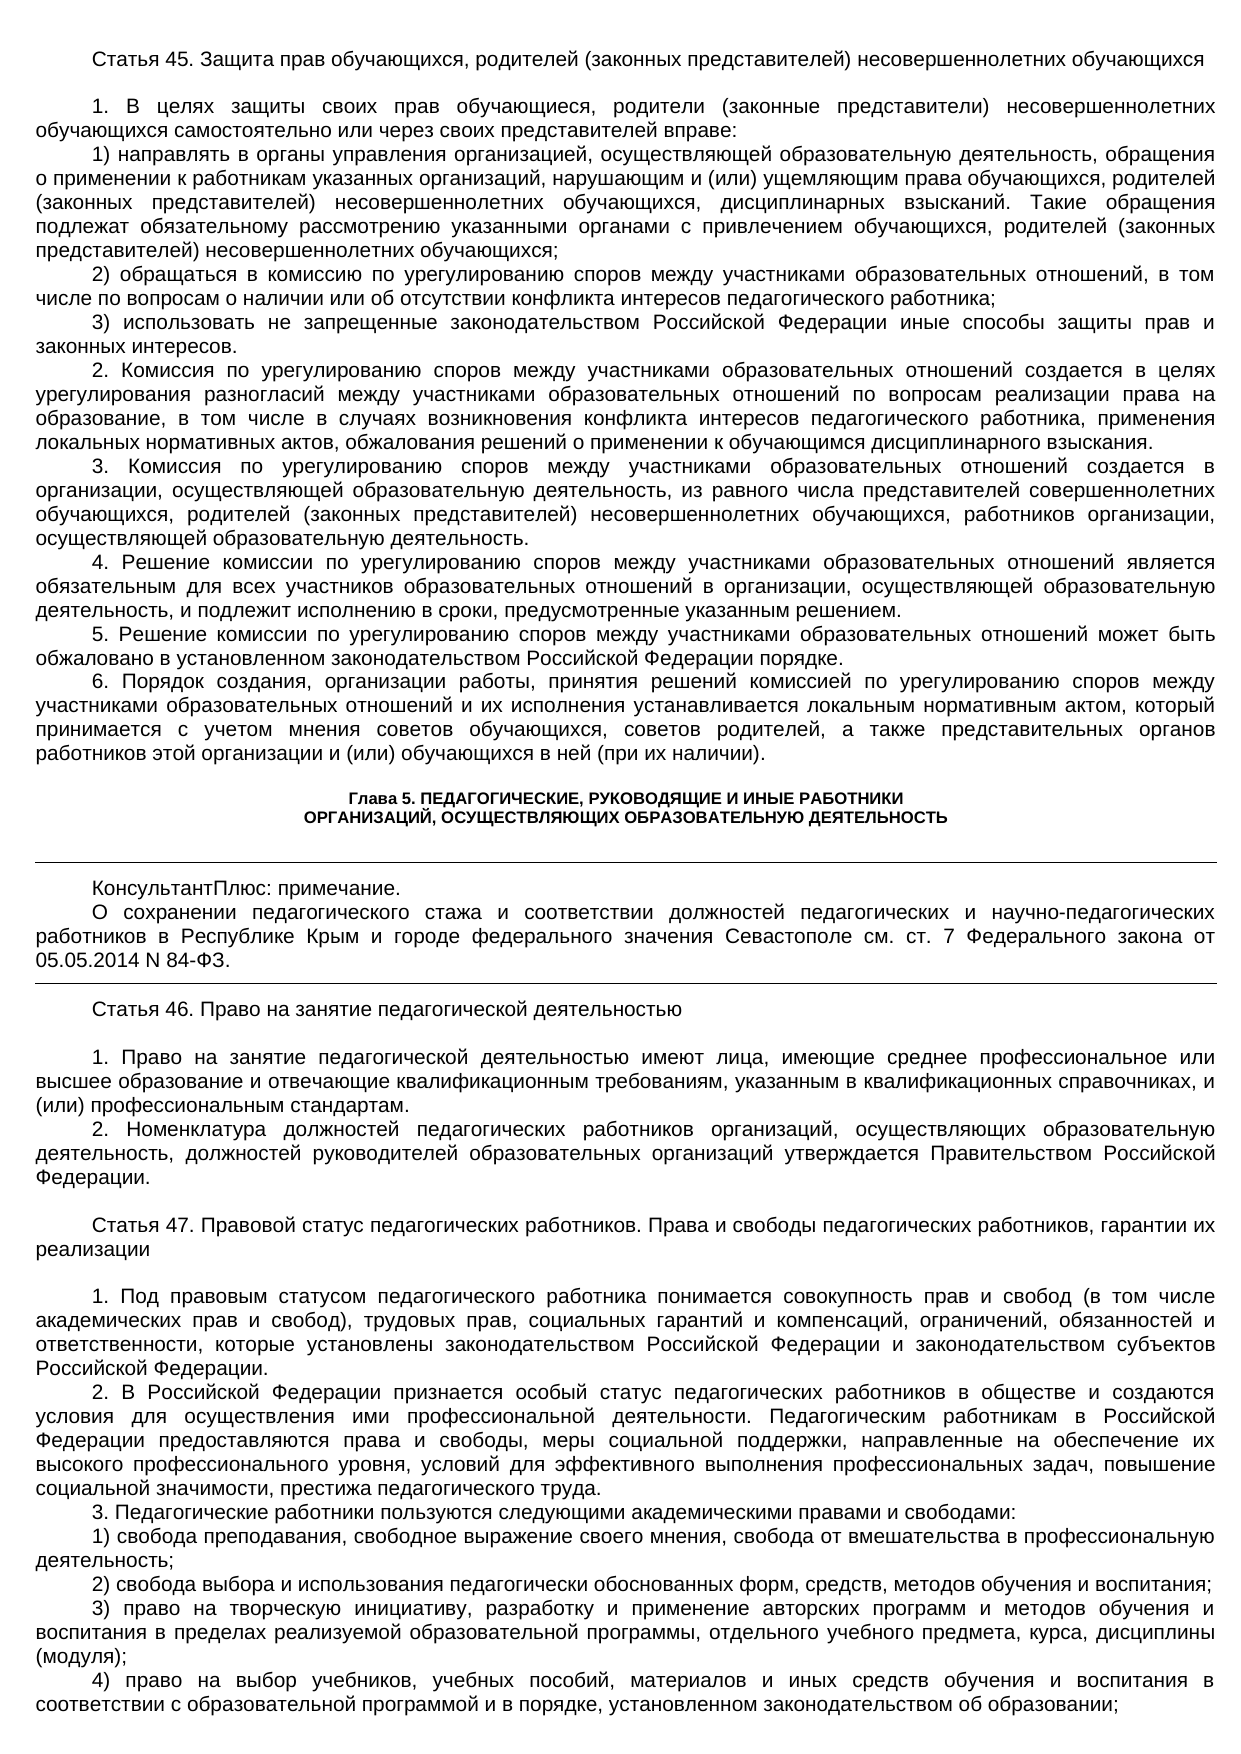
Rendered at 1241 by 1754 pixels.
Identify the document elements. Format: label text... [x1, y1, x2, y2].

text 4. Решение комиссии по урегулированию споров между участниками образовательных отношений является обязательным для всех участников образовательных отношений в организации, осуществляющей образовательную деятельность, и подлежит исполнению в сроки, предусмотренные указанным решением. [35, 549, 1217, 621]
text Статья 47. Правовой статус педагогических работников. Права и свободы педагогических работников, гарантии их реализации [35, 1212, 1217, 1260]
text 3. Комиссия по урегулированию споров между участниками образовательных отношений создается в организации, осуществляющей образовательную деятельность, из равного числа представителей совершеннолетних обучающихся, родителей (законных представителей) несовершеннолетних обучающихся, работников организации, осуществляющей образовательную деятельность. [35, 454, 1217, 549]
text 2) свобода выбора и использования педагогически обоснованных форм, средств, методов обучения и воспитания; [35, 1572, 1217, 1596]
text 3) использовать не запрещенные законодательством Российской Федерации иные способы защиты прав и законных интересов. [35, 310, 1217, 358]
text О сохранении педагогического стажа и соответствии должностей педагогических и научно-педагогических работников в Республике Крым и городе федерального значения Севастополе см. ст. 7 Федерального закона от 05.05.2014 N 84-ФЗ. [35, 900, 1217, 972]
text ОРГАНИЗАЦИЙ, ОСУЩЕСТВЛЯЮЩИХ ОБРАЗОВАТЕЛЬНУЮ ДЕЯТЕЛЬНОСТЬ [35, 808, 1217, 827]
text 3) право на творческую инициативу, разработку и применение авторских программ и методов обучения и воспитания в пределах реализуемой образовательной программы, отдельного учебного предмета, курса, дисциплины (модуля); [35, 1596, 1217, 1668]
text 1) направлять в органы управления организацией, осуществляющей образовательную деятельность, обращения о применении к работникам указанных организаций, нарушающим и (или) ущемляющим права обучающихся, родителей (законных представителей) несовершеннолетних обучающихся, дисциплинарных взысканий. Такие обращения подлежат обязательному рассмотрению указанными органами с привлечением обучающихся, родителей (законных представителей) несовершеннолетних обучающихся; [35, 142, 1217, 262]
text 1. В целях защиты своих прав обучающиеся, родители (законные представители) несовершеннолетних обучающихся самостоятельно или через своих представителей вправе: [35, 94, 1217, 142]
text Статья 46. Право на занятие педагогической деятельностью [35, 997, 1217, 1021]
text Статья 45. Защита прав обучающихся, родителей (законных представителей) несовершеннолетних обучающихся [35, 46, 1217, 70]
text 2) обращаться в комиссию по урегулированию споров между участниками образовательных отношений, в том числе по вопросам о наличии или об отсутствии конфликта интересов педагогического работника; [35, 262, 1217, 310]
text 5. Решение комиссии по урегулированию споров между участниками образовательных отношений может быть обжаловано в установленном законодательством Российской Федерации порядке. [35, 621, 1217, 669]
text КонсультантПлюс: примечание. [35, 876, 1217, 900]
text 3. Педагогические работники пользуются следующими академическими правами и свободами: [35, 1500, 1217, 1524]
text 2. Комиссия по урегулированию споров между участниками образовательных отношений создается в целях урегулирования разногласий между участниками образовательных отношений по вопросам реализации права на образование, в том числе в случаях возникновения конфликта интересов педагогического работника, применения локальных нормативных актов, обжалования решений о применении к обучающимся дисциплинарного взыскания. [35, 358, 1217, 454]
text 2. Номенклатура должностей педагогических работников организаций, осуществляющих образовательную деятельность, должностей руководителей образовательных организаций утверждается Правительством Российской Федерации. [35, 1117, 1217, 1188]
text 1) свобода преподавания, свободное выражение своего мнения, свобода от вмешательства в профессиональную деятельность; [35, 1524, 1217, 1572]
text 6. Порядок создания, организации работы, принятия решений комиссией по урегулированию споров между участниками образовательных отношений и их исполнения устанавливается локальным нормативным актом, который принимается с учетом мнения советов обучающихся, советов родителей, а также представительных органов работников этой организации и (или) обучающихся в ней (при их наличии). [35, 669, 1217, 765]
text 2. В Российской Федерации признается особый статус педагогических работников в обществе и создаются условия для осуществления ими профессиональной деятельности. Педагогическим работникам в Российской Федерации предоставляются права и свободы, меры социальной поддержки, направленные на обеспечение их высокого профессионального уровня, условий для эффективного выполнения профессиональных задач, повышение социальной значимости, престижа педагогического труда. [35, 1380, 1217, 1500]
text Глава 5. ПЕДАГОГИЧЕСКИЕ, РУКОВОДЯЩИЕ И ИНЫЕ РАБОТНИКИ [35, 789, 1217, 808]
text 1. Право на занятие педагогической деятельностью имеют лица, имеющие среднее профессиональное или высшее образование и отвечающие квалификационным требованиям, указанным в квалификационных справочниках, и (или) профессиональным стандартам. [35, 1045, 1217, 1117]
text 4) право на выбор учебников, учебных пособий, материалов и иных средств обучения и воспитания в соответствии с образовательной программой и в порядке, установленном законодательством об образовании; [35, 1668, 1217, 1716]
text 1. Под правовым статусом педагогического работника понимается совокупность прав и свобод (в том числе академических прав и свобод), трудовых прав, социальных гарантий и компенсаций, ограничений, обязанностей и ответственности, которые установлены законодательством Российской Федерации и законодательством субъектов Российской Федерации. [35, 1284, 1217, 1380]
